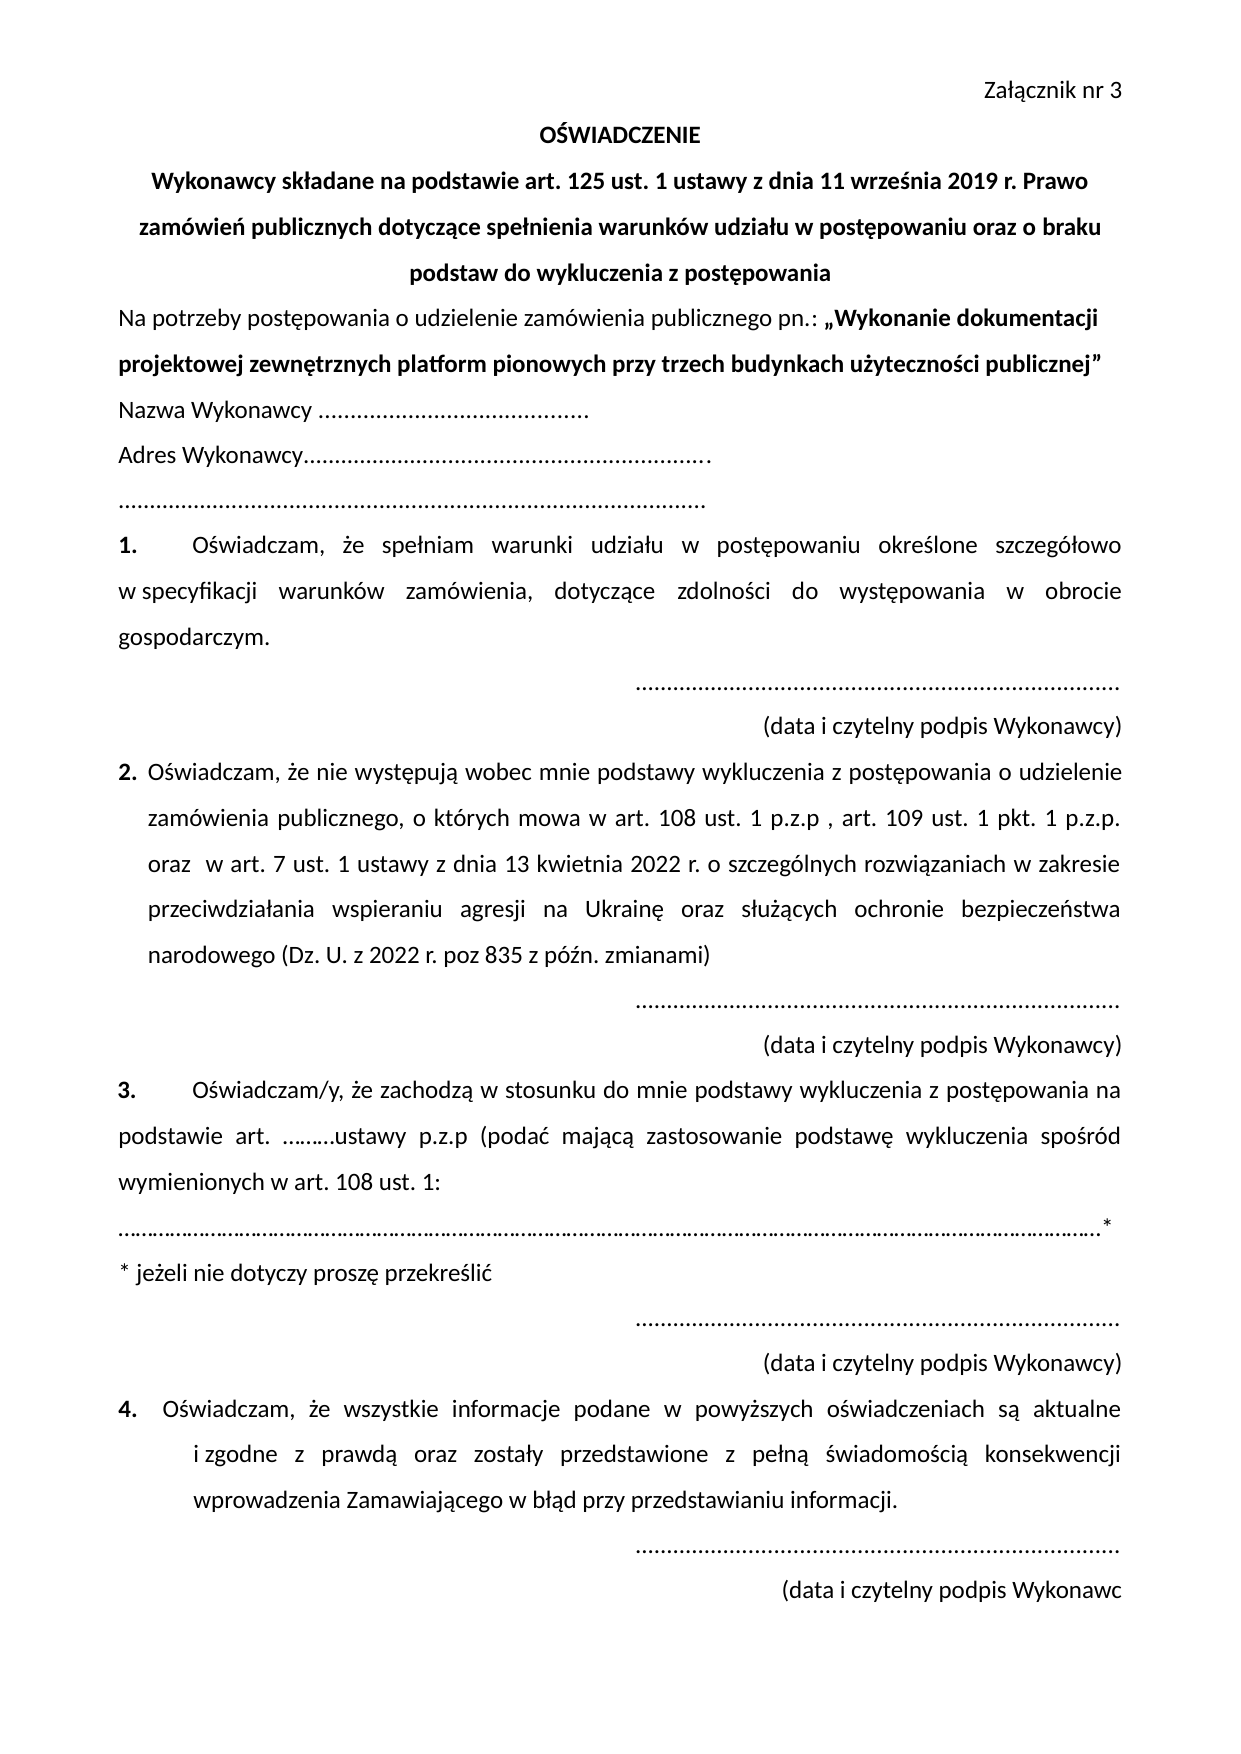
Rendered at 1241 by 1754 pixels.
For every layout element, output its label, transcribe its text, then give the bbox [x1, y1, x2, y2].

text (data i czytelny podpis Wykonawcy) [118, 1347, 1122, 1378]
text (data i czytelny podpis Wykonawc [118, 1574, 1122, 1604]
text Adres Wykonawcy . [118, 440, 1122, 470]
text (data i czytelny podpis Wykonawcy) [118, 1029, 1122, 1059]
list Oświadczam, że spełniam warunki udziału w postępowaniu określone szczegółowo w specyfikacji warunków zamówienia, dotyczące zdolności do występowania w obrocie gospodarczym. [118, 529, 1122, 651]
list Oświadczam, że nie występują wobec mnie podstawy wykluczenia z postępowania o udzielenie zamówienia publicznego, o których mowa w art. 108 ust. 1 p.z.p , art. 109 ust. 1 pkt. 1 p.z.p. oraz w art. 7 ust. 1 ustawy z dnia 13 kwietnia 2022 r. o szczególnych rozwiązaniach w zakresie przeciwdziałania wspieraniu agresji na Ukrainę oraz służących ochronie bezpieczeństwa narodowego (Dz. U. z 2022 r. poz 835 z późn. zmianami) [118, 756, 1122, 970]
list ………………………………………………………………………………………………………………………………………………………* [118, 1212, 1122, 1242]
text OŚWIADCZENIE [118, 119, 1122, 150]
text Wykonawcy składane na podstawie art. 125 ust. 1 ustawy z dnia 11 września 2019 r. Prawo zamówień publicznych dotyczące spełnienia warunków udziału w postępowaniu oraz o braku podstaw do wykluczenia z postępowania [118, 165, 1122, 287]
list * jeżeli nie dotyczy proszę przekreślić [118, 1257, 1122, 1288]
list Oświadczam, że wszystkie informacje podane w powyższych oświadczeniach są aktualne i zgodne z prawdą oraz zostały przedstawione z pełną świadomością konsekwencji wprowadzenia Zamawiającego w błąd przy przedstawianiu informacji. [118, 1393, 1122, 1515]
text Nazwa Wykonawcy [118, 394, 1122, 424]
text Załącznik nr 3 [118, 74, 1122, 104]
text Na potrzeby postępowania o udzielenie zamówienia publicznego pn.: „Wykonanie dokumentacji projektowej zewnętrznych platform pionowych przy trzech budynkach użyteczności publicznej” [118, 302, 1122, 379]
text (data i czytelny podpis Wykonawcy) [118, 711, 1122, 741]
list Oświadczam/y, że zachodzą w stosunku do mnie podstawy wykluczenia z postępowania na podstawie art. ………ustawy p.z.p (podać mającą zastosowanie podstawę wykluczenia spośród wymienionych w art. 108 ust. 1: [117, 1074, 1122, 1197]
